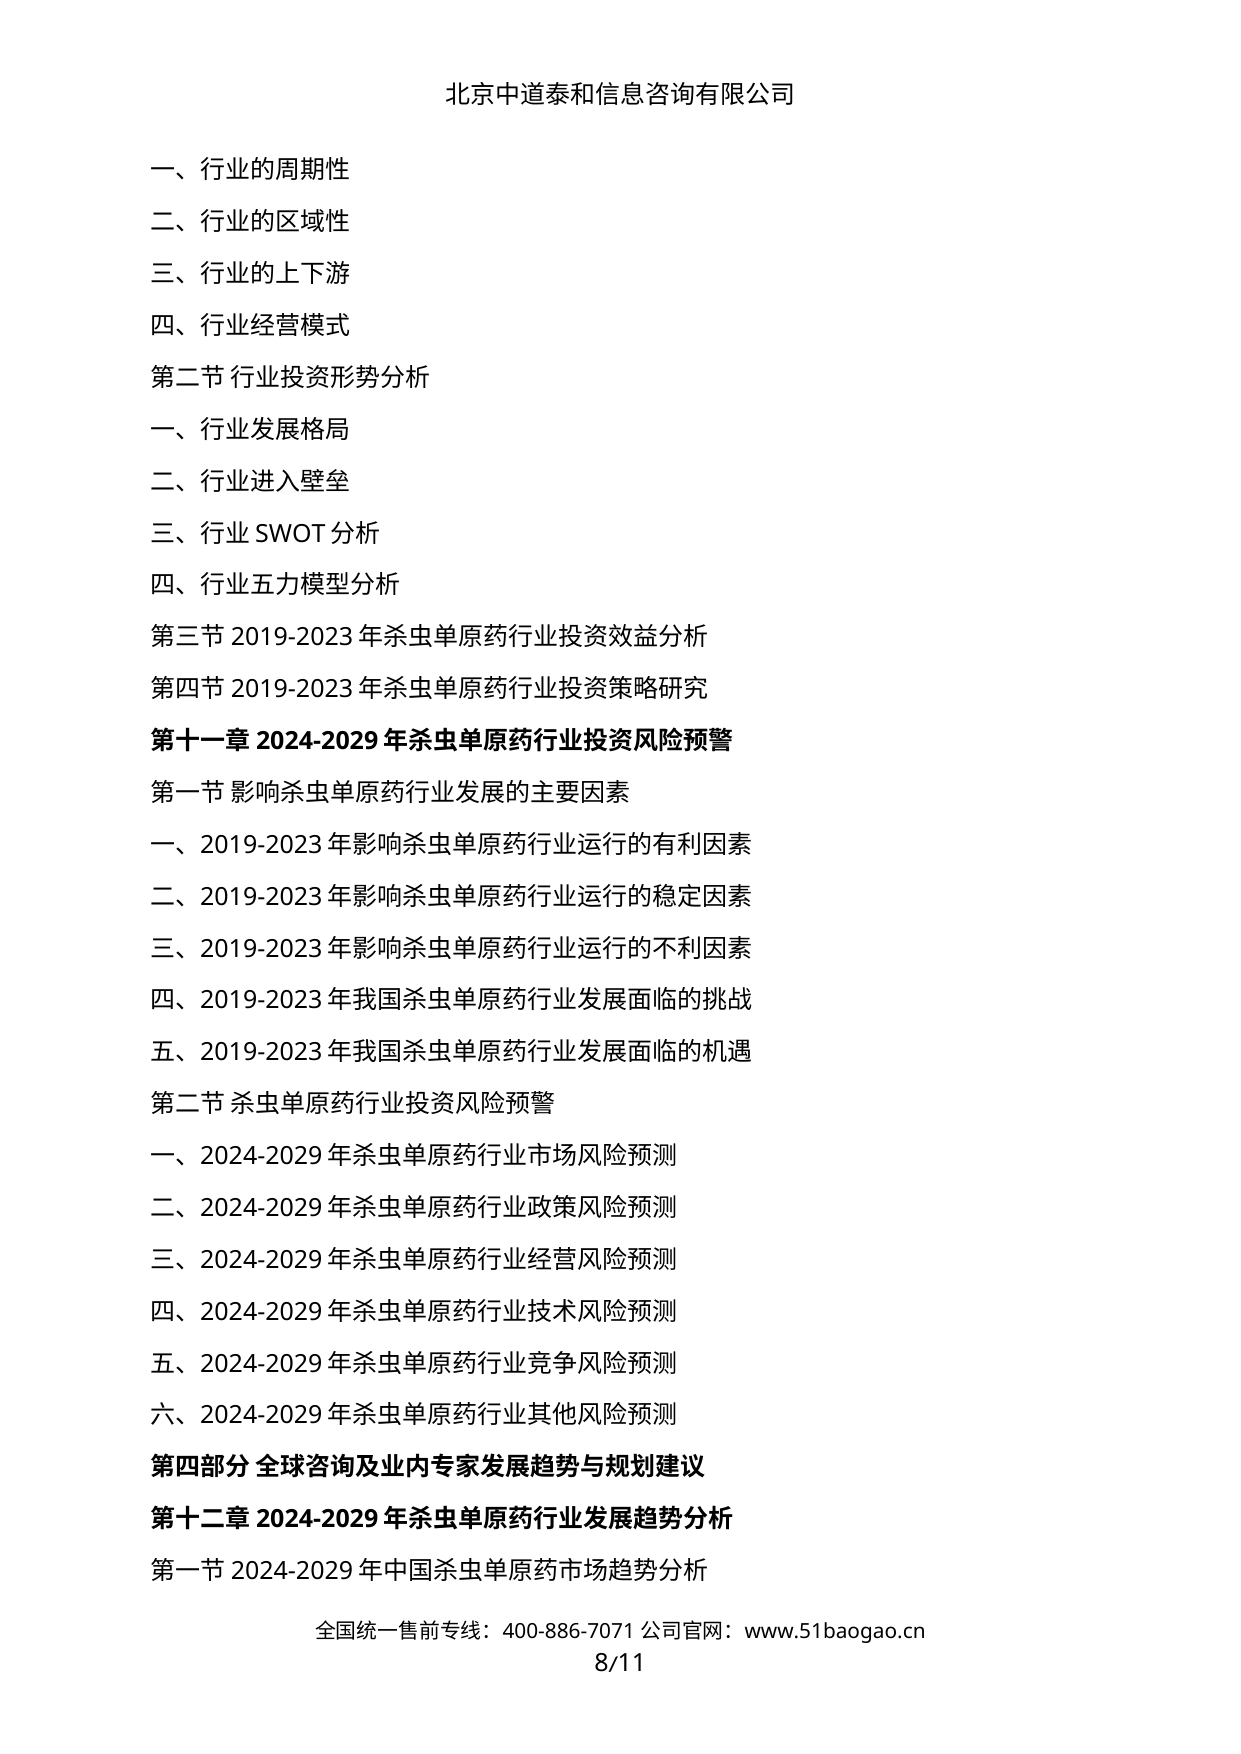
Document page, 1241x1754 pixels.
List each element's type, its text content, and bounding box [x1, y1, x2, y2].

text 第一节 影响杀虫单原药行业发展的主要因素 [150, 772, 1090, 809]
text 三、行业的上下游 [150, 254, 1090, 290]
text 第二节 杀虫单原药行业投资风险预警 [150, 1084, 1090, 1120]
text 五、2019-2023年我国杀虫单原药行业发展面临的机遇 [150, 1032, 1090, 1068]
text 五、2024-2029年杀虫单原药行业竞争风险预测 [150, 1343, 1090, 1379]
text 三、2019-2023年影响杀虫单原药行业运行的不利因素 [150, 928, 1090, 964]
text 第四部分 全球咨询及业内专家发展趋势与规划建议 [150, 1447, 1090, 1483]
text 四、行业五力模型分析 [150, 565, 1090, 601]
text 第十二章 2024-2029年杀虫单原药行业发展趋势分析 [150, 1499, 1090, 1535]
text 第十一章 2024-2029年杀虫单原药行业投资风险预警 [150, 721, 1090, 757]
text 一、2024-2029年杀虫单原药行业市场风险预测 [150, 1136, 1090, 1172]
text 二、2024-2029年杀虫单原药行业政策风险预测 [150, 1187, 1090, 1224]
text 第四节 2019-2023年杀虫单原药行业投资策略研究 [150, 669, 1090, 705]
text 第二节 行业投资形势分析 [150, 357, 1090, 394]
text 四、2024-2029年杀虫单原药行业技术风险预测 [150, 1291, 1090, 1327]
text 第三节 2019-2023年杀虫单原药行业投资效益分析 [150, 617, 1090, 653]
text 三、2024-2029年杀虫单原药行业经营风险预测 [150, 1239, 1090, 1276]
text 六、2024-2029年杀虫单原药行业其他风险预测 [150, 1395, 1090, 1431]
text 二、2019-2023年影响杀虫单原药行业运行的稳定因素 [150, 876, 1090, 912]
text 四、2019-2023年我国杀虫单原药行业发展面临的挑战 [150, 980, 1090, 1016]
text 一、2019-2023年影响杀虫单原药行业运行的有利因素 [150, 824, 1090, 861]
text 四、行业经营模式 [150, 306, 1090, 342]
text 第一节 2024-2029年中国杀虫单原药市场趋势分析 [150, 1551, 1090, 1587]
text 一、行业发展格局 [150, 409, 1090, 446]
text 二、行业进入壁垒 [150, 461, 1090, 497]
text 二、行业的区域性 [150, 202, 1090, 238]
text 一、行业的周期性 [150, 150, 1090, 186]
text 三、行业SWOT分析 [150, 513, 1090, 549]
